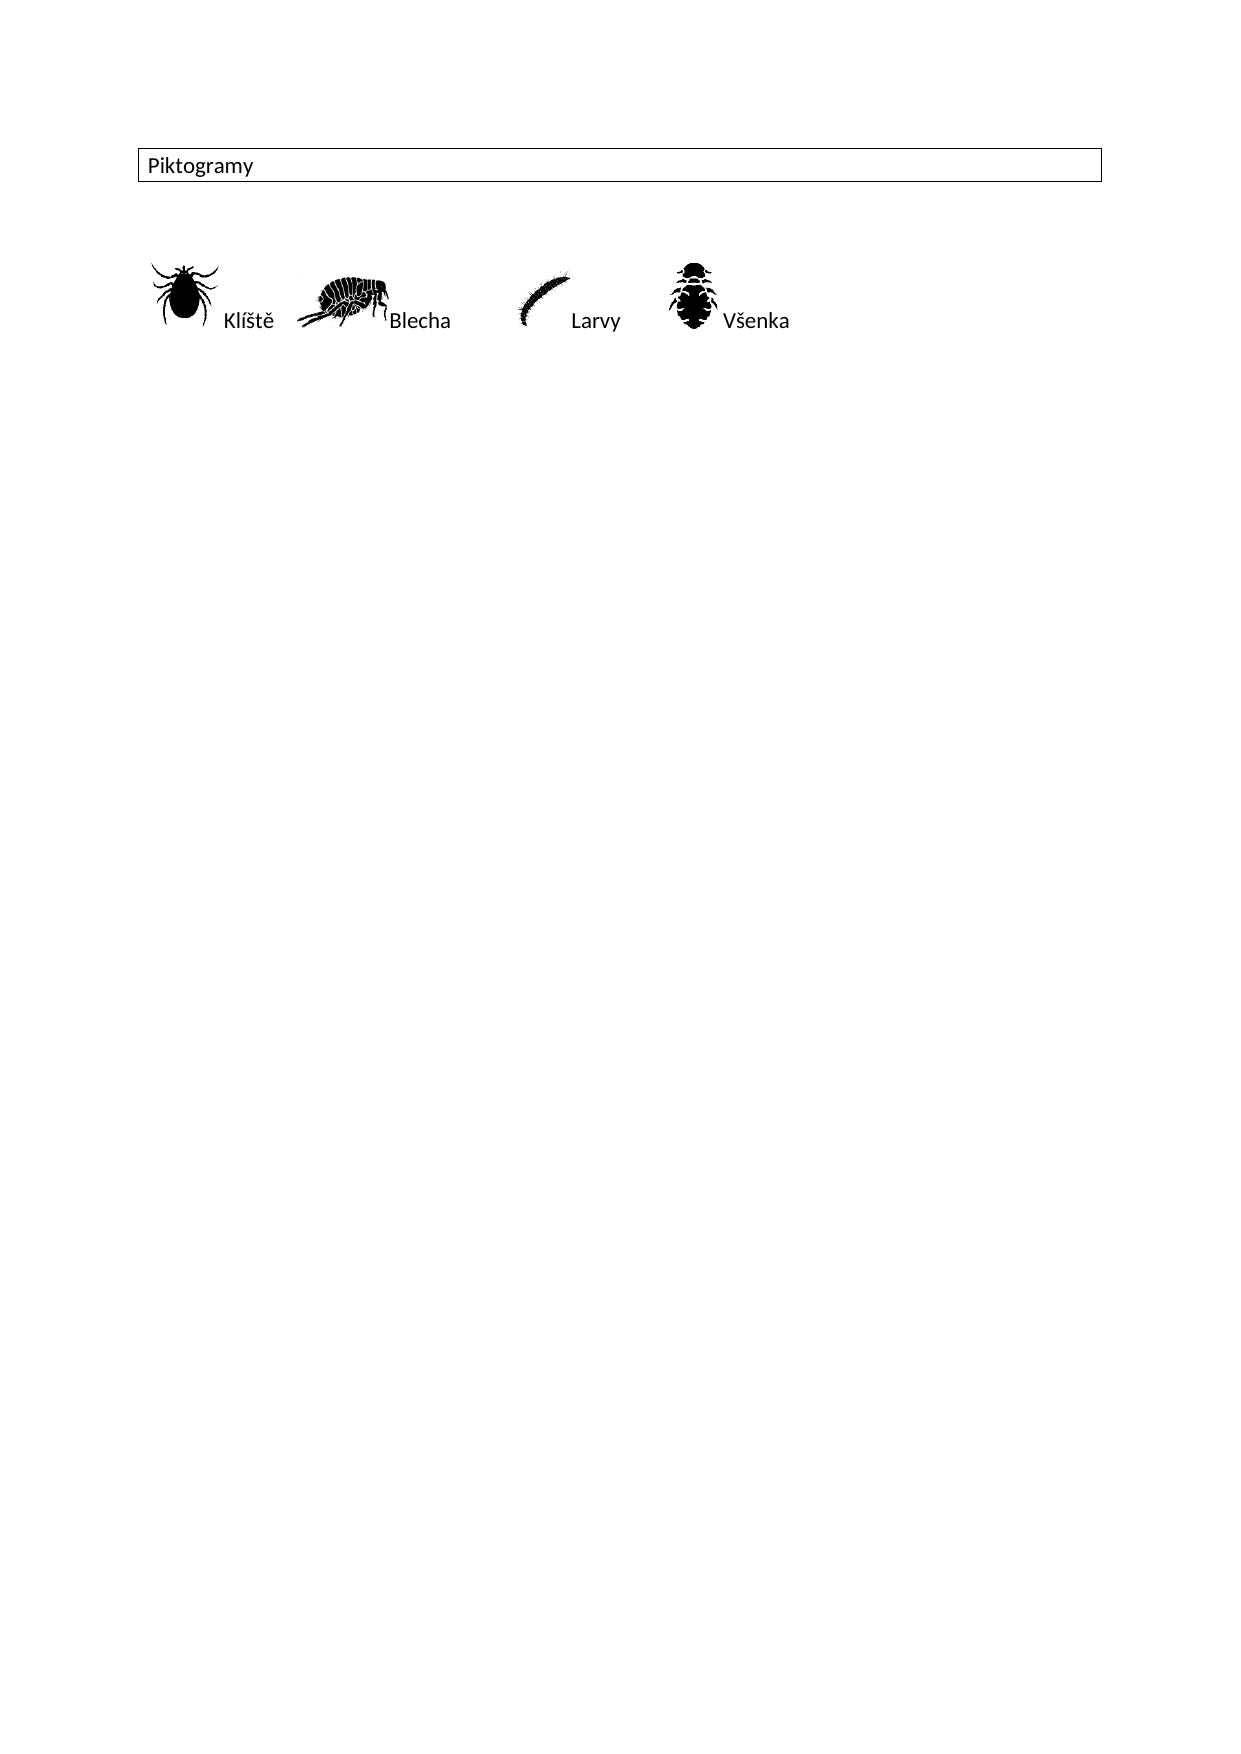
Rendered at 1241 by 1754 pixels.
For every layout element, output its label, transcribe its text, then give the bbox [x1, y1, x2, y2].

picture [147, 260, 224, 329]
picture [669, 263, 718, 329]
text Klíště Blecha Larvy Všenka [148, 260, 1093, 334]
picture [295, 273, 390, 329]
text Piktogramy [139, 149, 1101, 181]
picture [516, 268, 572, 329]
